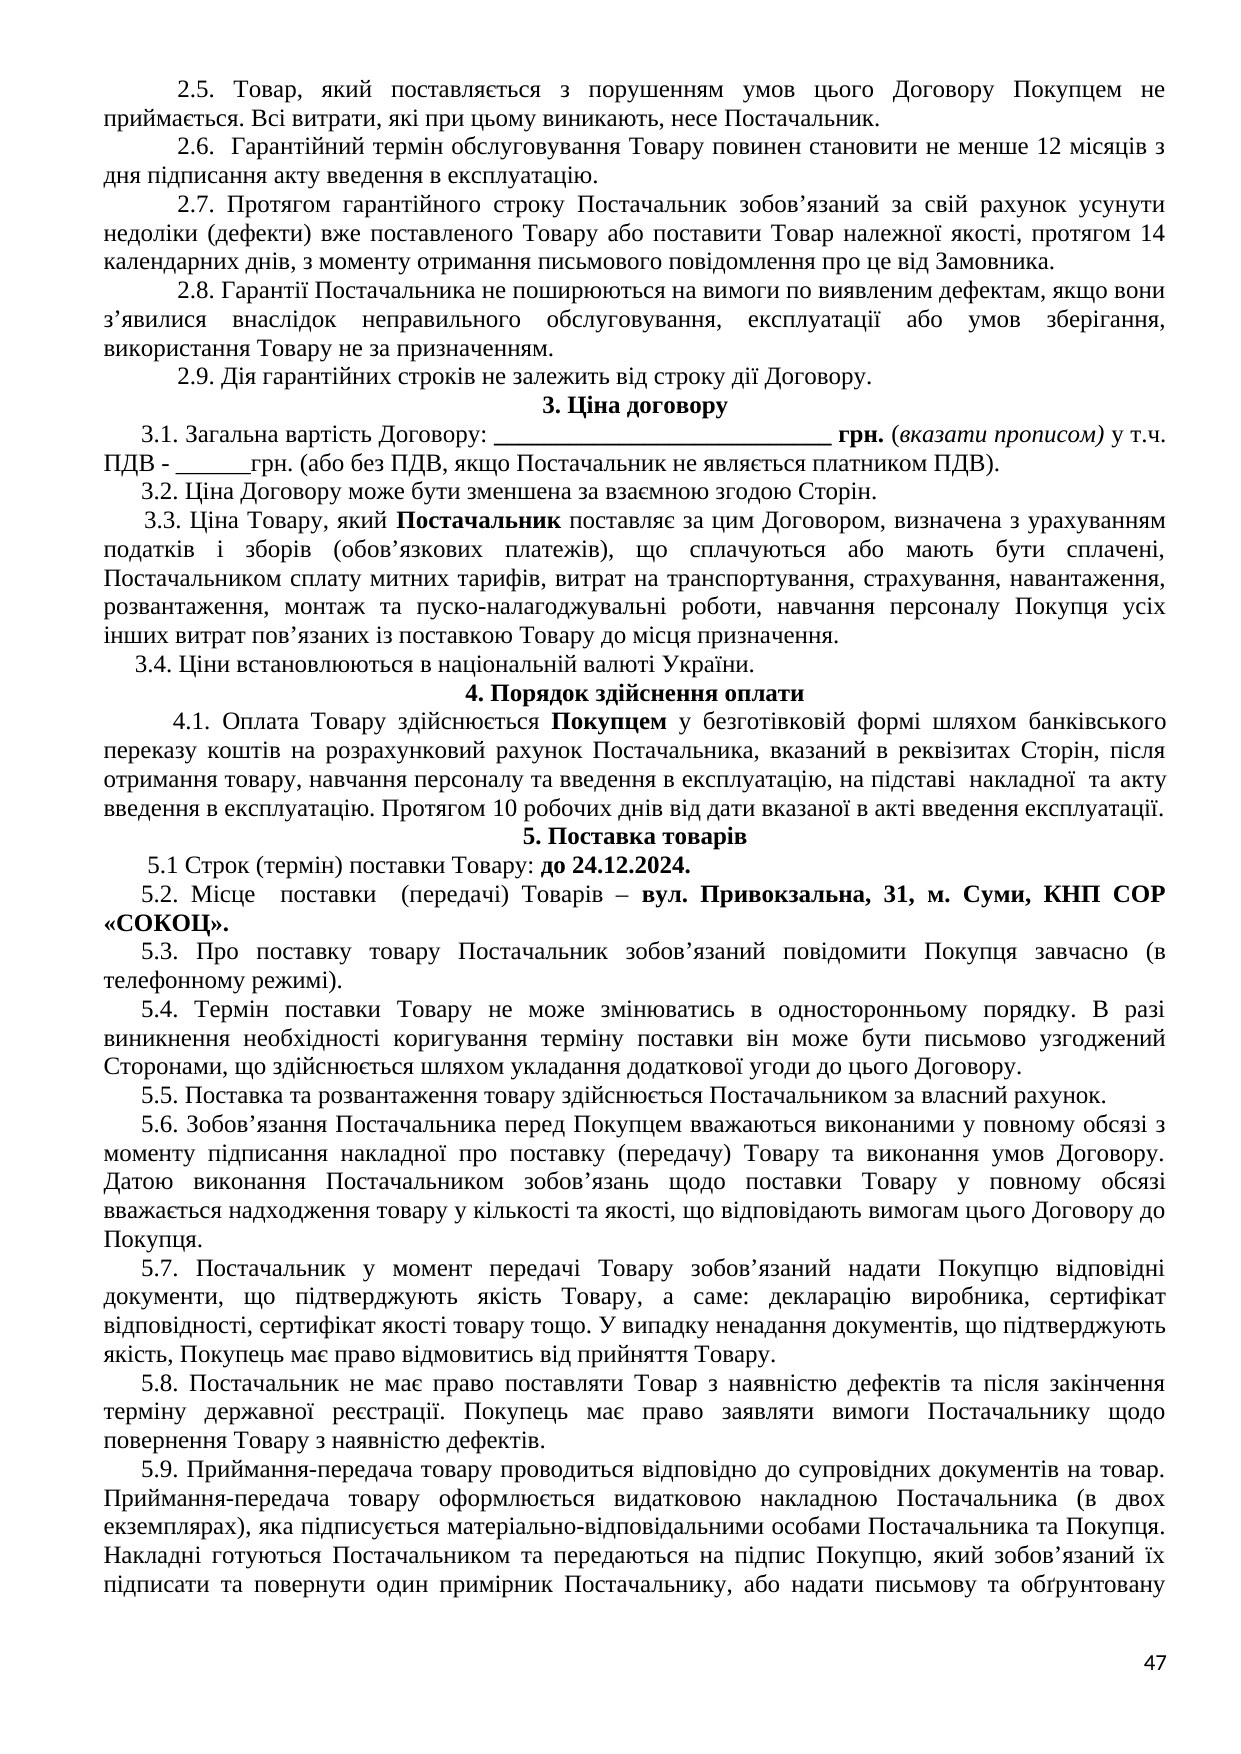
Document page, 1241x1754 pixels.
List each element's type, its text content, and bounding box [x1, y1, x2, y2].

text 2.8. Гарантії Постачальника не поширюються на вимоги по виявленим дефектам, якщо вони з’явилися внаслідок неправильного обслуговування, експлуатації або умов зберігання, використання Товару не за призначенням. [103, 275, 1167, 361]
text 4.1. Оплата Товару здійснюється Покупцем у безготівковій формі шляхом банківського переказу коштів на розрахунковий рахунок Постачальника, вказаний в реквізитах Сторін, після отримання товару, навчання персоналу та введення в експлуатацію, на підставі накладної та акту введення в експлуатацію. Протягом 10 робочих днів від дати вказаної в акті введення експлуатації. [103, 706, 1167, 821]
text 5.5. Поставка та розвантаження товару здійснюється Постачальником за власний рахунок. [103, 1080, 1167, 1109]
text 2.6. Гарантійний термін обслуговування Товару повинен становити не менше 12 місяців з дня підписання акту введення в експлуатацію. [103, 131, 1167, 189]
text 2.9. Дія гарантійних строків не залежить від строку дії Договору. [103, 361, 1167, 390]
text 5.2. Місце поставки (передачі) Товарів – вул. Привокзальна, 31, м. Суми, КНП СОР «СОКОЦ». [103, 879, 1167, 936]
text 5.8. Постачальник не має право поставляти Товар з наявністю дефектів та після закінчення терміну державної реєстрації. Покупець має право заявляти вимоги Постачальнику щодо повернення Товару з наявністю дефектів. [103, 1368, 1167, 1454]
text 3. Ціна договору [103, 390, 1167, 419]
text 3.4. Ціни встановлюються в національній валюті України. [103, 649, 1167, 678]
text 2.5. Товар, який поставляється з порушенням умов цього Договору Покупцем не приймається. Всі витрати, які при цьому виникають, несе Постачальник. [103, 74, 1167, 131]
text 5.1 Строк (термін) поставки Товару: до 24.12.2024. [103, 850, 1167, 879]
text 5.7. Постачальник у момент передачі Товару зобов’язаний надати Покупцю відповідні документи, що підтверджують якість Товару, а саме: декларацію виробника, сертифікат відповідності, сертифікат якості товару тощо. У випадку ненадання документів, що підтверджують якість, Покупець має право відмовитись від прийняття Товару. [103, 1253, 1167, 1368]
text 4. Порядок здійснення оплати [103, 678, 1167, 706]
text 5.4. Термін поставки Товару не може змінюватись в односторонньому порядку. В разі виникнення необхідності коригування терміну поставки він може бути письмово узгоджений Сторонами, що здійснюється шляхом укладання додаткової угоди до цього Договору. [103, 994, 1167, 1080]
text 5.3. Про поставку товару Постачальник зобов’язаний повідомити Покупця завчасно (в телефонному режимі). [103, 936, 1167, 994]
text 3.2. Ціна Договору може бути зменшена за взаємною згодою Сторін. [103, 476, 1167, 505]
text 5.6. Зобов’язання Постачальника перед Покупцем вважаються виконаними у повному обсязі з моменту підписання накладної про поставку (передачу) Товару та виконання умов Договору. Датою виконання Постачальником зобов’язань щодо поставки Товару у повному обсязі вважається надходження товару у кількості та якості, що відповідають вимогам цього Договору до Покупця. [103, 1109, 1167, 1253]
text 3.3. Ціна Товару, який Постачальник поставляє за цим Договором, визначена з урахуванням податків і зборів (обов’язкових платежів), що сплачуються або мають бути сплачені, Постачальником сплату митних тарифів, витрат на транспортування, страхування, навантаження, розвантаження, монтаж та пуско-налагоджувальні роботи, навчання персоналу Покупця усіх інших витрат пов’язаних із поставкою Товару до місця призначення. [103, 505, 1167, 649]
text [103, 1454, 1167, 1598]
text 5. Поставка товарів [103, 821, 1167, 850]
text 2.7. Протягом гарантійного строку Постачальник зобов’язаний за свій рахунок усунути недоліки (дефекти) вже поставленого Товару або поставити Товар належної якості, протягом 14 календарних днів, з моменту отримання письмового повідомлення про це від Замовника. [103, 189, 1167, 275]
text 3.1. Загальна вартість Договору: ___________________________ грн. (вказати прописом) у т.ч. ПДВ - ______грн. (або без ПДВ, якщо Постачальник не являється платником ПДВ). [103, 419, 1167, 476]
